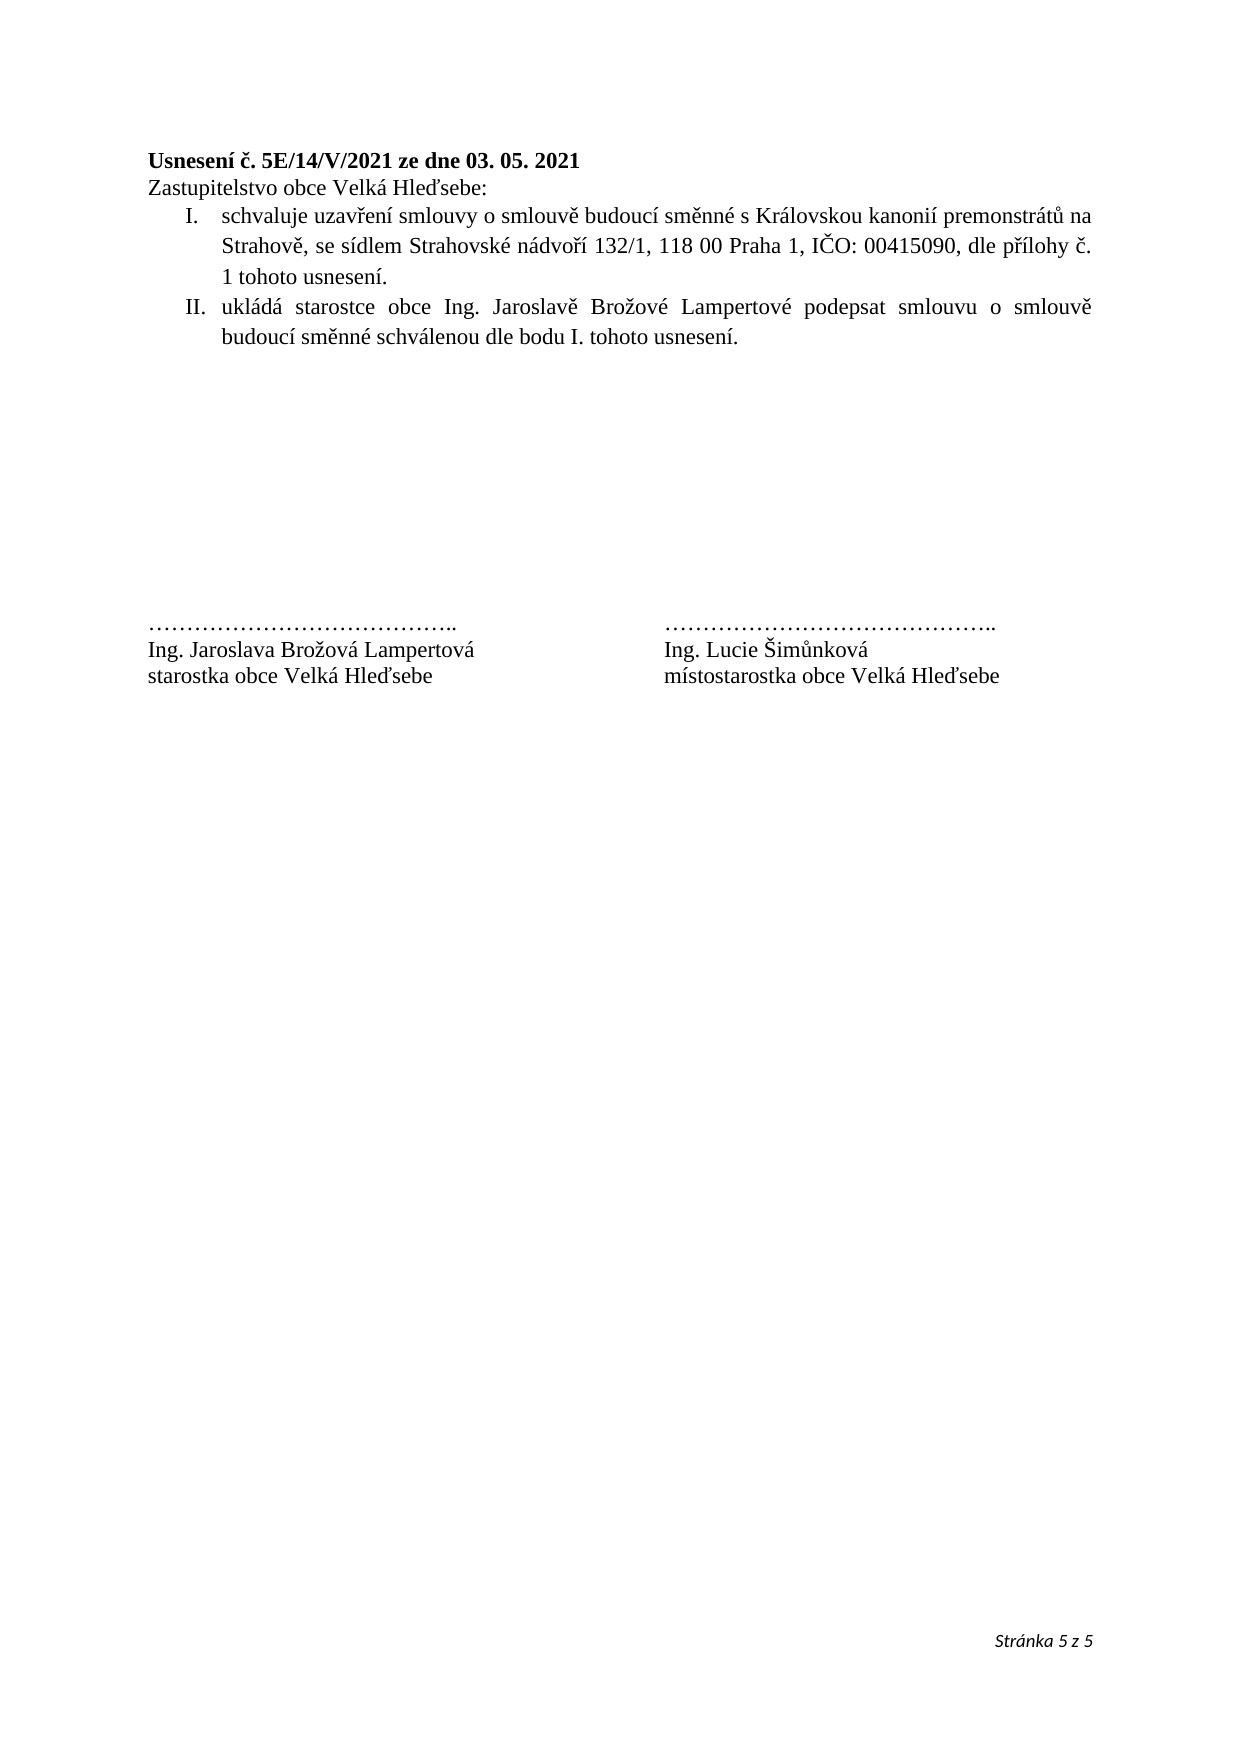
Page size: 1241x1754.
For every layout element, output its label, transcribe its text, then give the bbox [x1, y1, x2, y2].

text Usnesení č. 5E/14/V/2021 ze dne 03. 05. 2021 [148, 148, 1093, 174]
list schvaluje uzavření smlouvy o smlouvě budoucí směnné s Královskou kanonií premonstrátů na Strahově, se sídlem Strahovské nádvoří 132/1, 118 00 Praha 1, IČO: 00415090, dle přílohy č. 1 tohoto usnesení. [185, 202, 1093, 289]
text Zastupitelstvo obce Velká Hleďsebe: [148, 174, 1093, 200]
text ………………………………….. …………………………………….. [148, 609, 1093, 636]
text starostka obce Velká Hleďsebe místostarostka obce Velká Hleďsebe [148, 662, 1093, 688]
list ukládá starostce obce Ing. Jaroslavě Brožové Lampertové podepsat smlouvu o smlouvě budoucí směnné schválenou dle bodu I. tohoto usnesení. [185, 293, 1093, 349]
text Ing. Jaroslava Brožová Lampertová Ing. Lucie Šimůnková [148, 636, 1093, 662]
